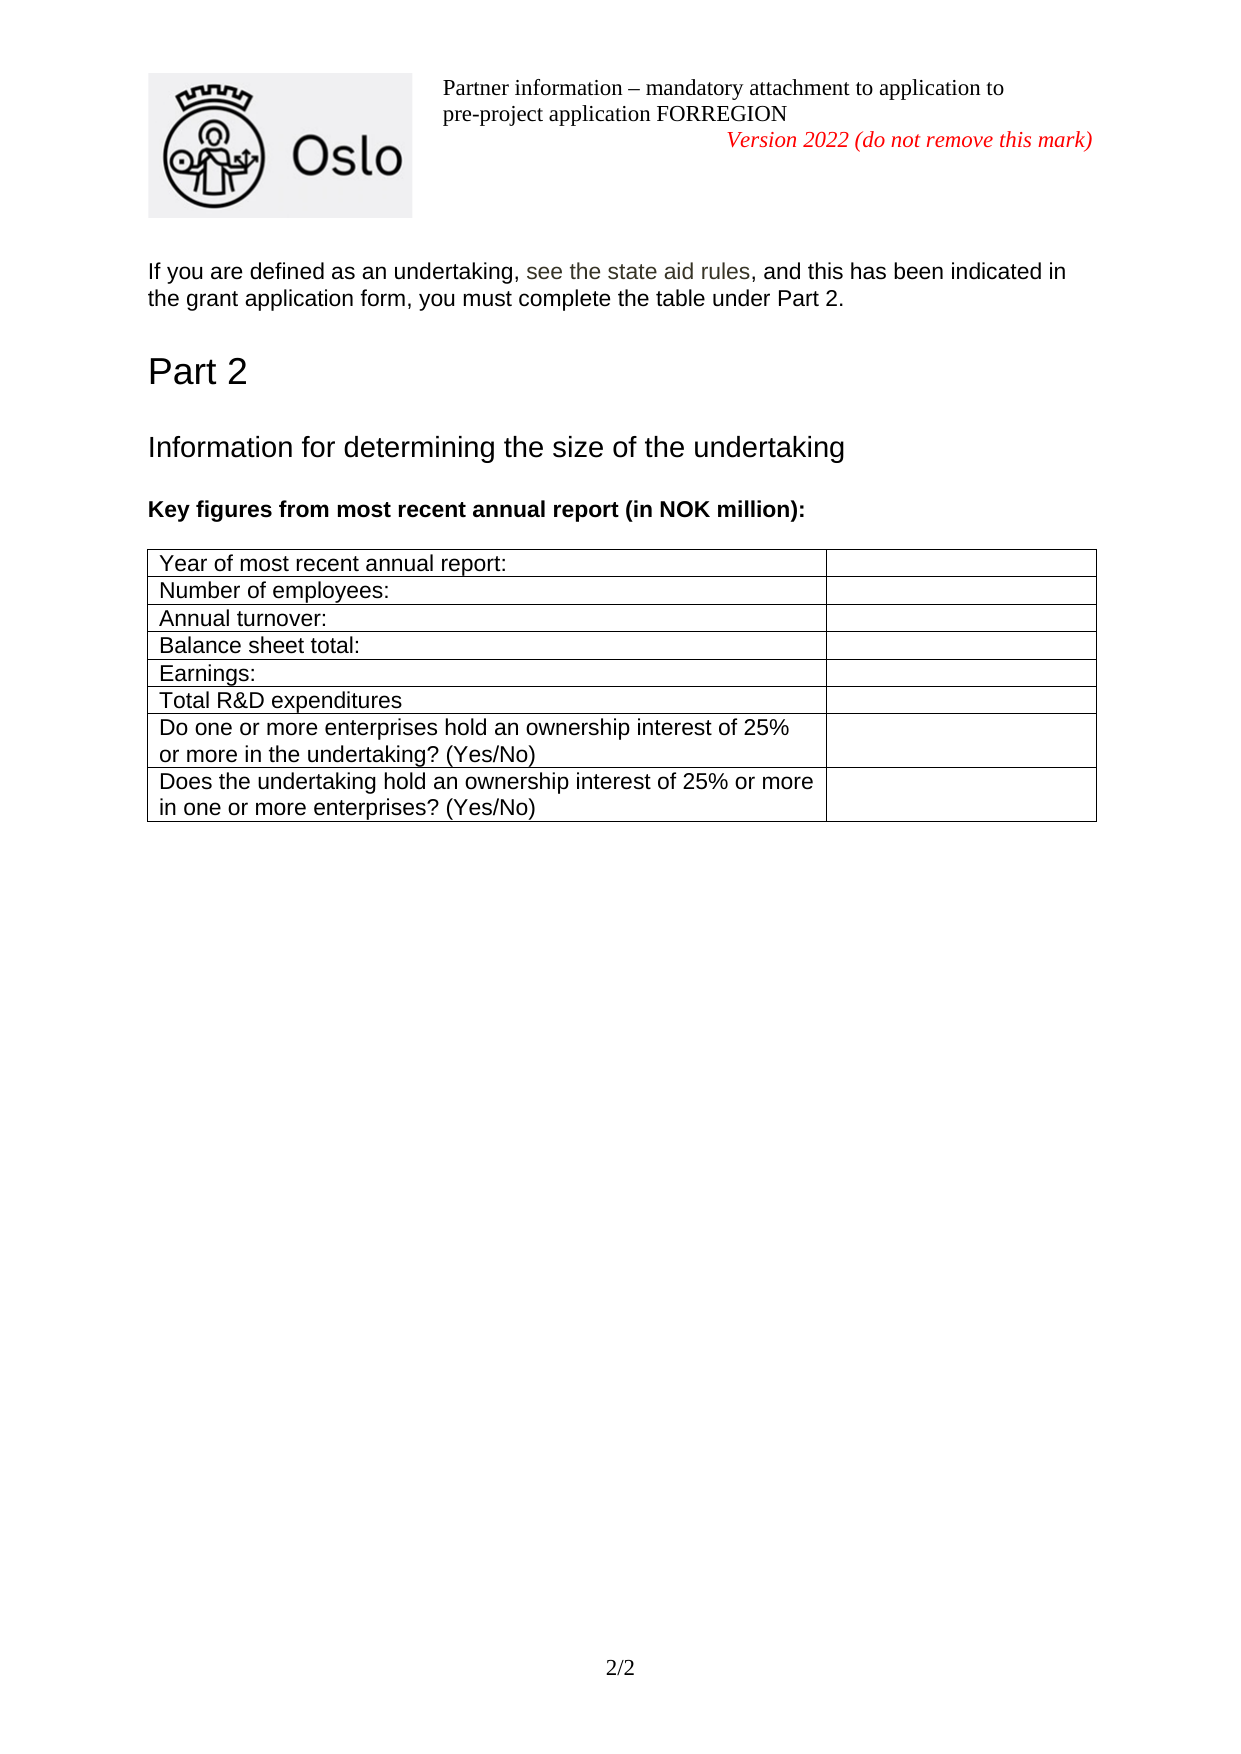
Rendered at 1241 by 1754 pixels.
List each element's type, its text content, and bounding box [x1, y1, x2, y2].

subtitle Part 2 [148, 349, 1093, 392]
table_header [827, 550, 1096, 576]
table_cell Number of employees: [148, 577, 826, 604]
table_cell [827, 768, 1096, 821]
table_cell Total R&D expenditures [148, 687, 826, 713]
table_cell [827, 605, 1096, 631]
table_cell [827, 714, 1096, 767]
text If you are defined as an undertaking, see the state aid rules, and this has been indicated in the grant application form, you must complete the table under Part 2. [148, 258, 1093, 311]
picture [146, 73, 412, 217]
table_cell [827, 687, 1096, 713]
table_cell Do one or more enterprises hold an ownership interest of 25% or more in the undertaking? (Yes/No) [148, 714, 826, 767]
subtitle Information for determining the size of the undertaking [148, 430, 1093, 463]
table_cell Balance sheet total: [148, 632, 826, 658]
table_cell [827, 632, 1096, 658]
table_cell [827, 660, 1096, 686]
table_cell Earnings: [148, 660, 826, 686]
table_cell Annual turnover: [148, 605, 826, 631]
table_cell [827, 577, 1096, 604]
table_header Year of most recent annual report: [148, 550, 826, 576]
table_cell Does the undertaking hold an ownership interest of 25% or more in one or more enterprises? (Yes/No) [148, 768, 826, 821]
text Key figures from most recent annual report (in NOK million): [148, 496, 1093, 522]
